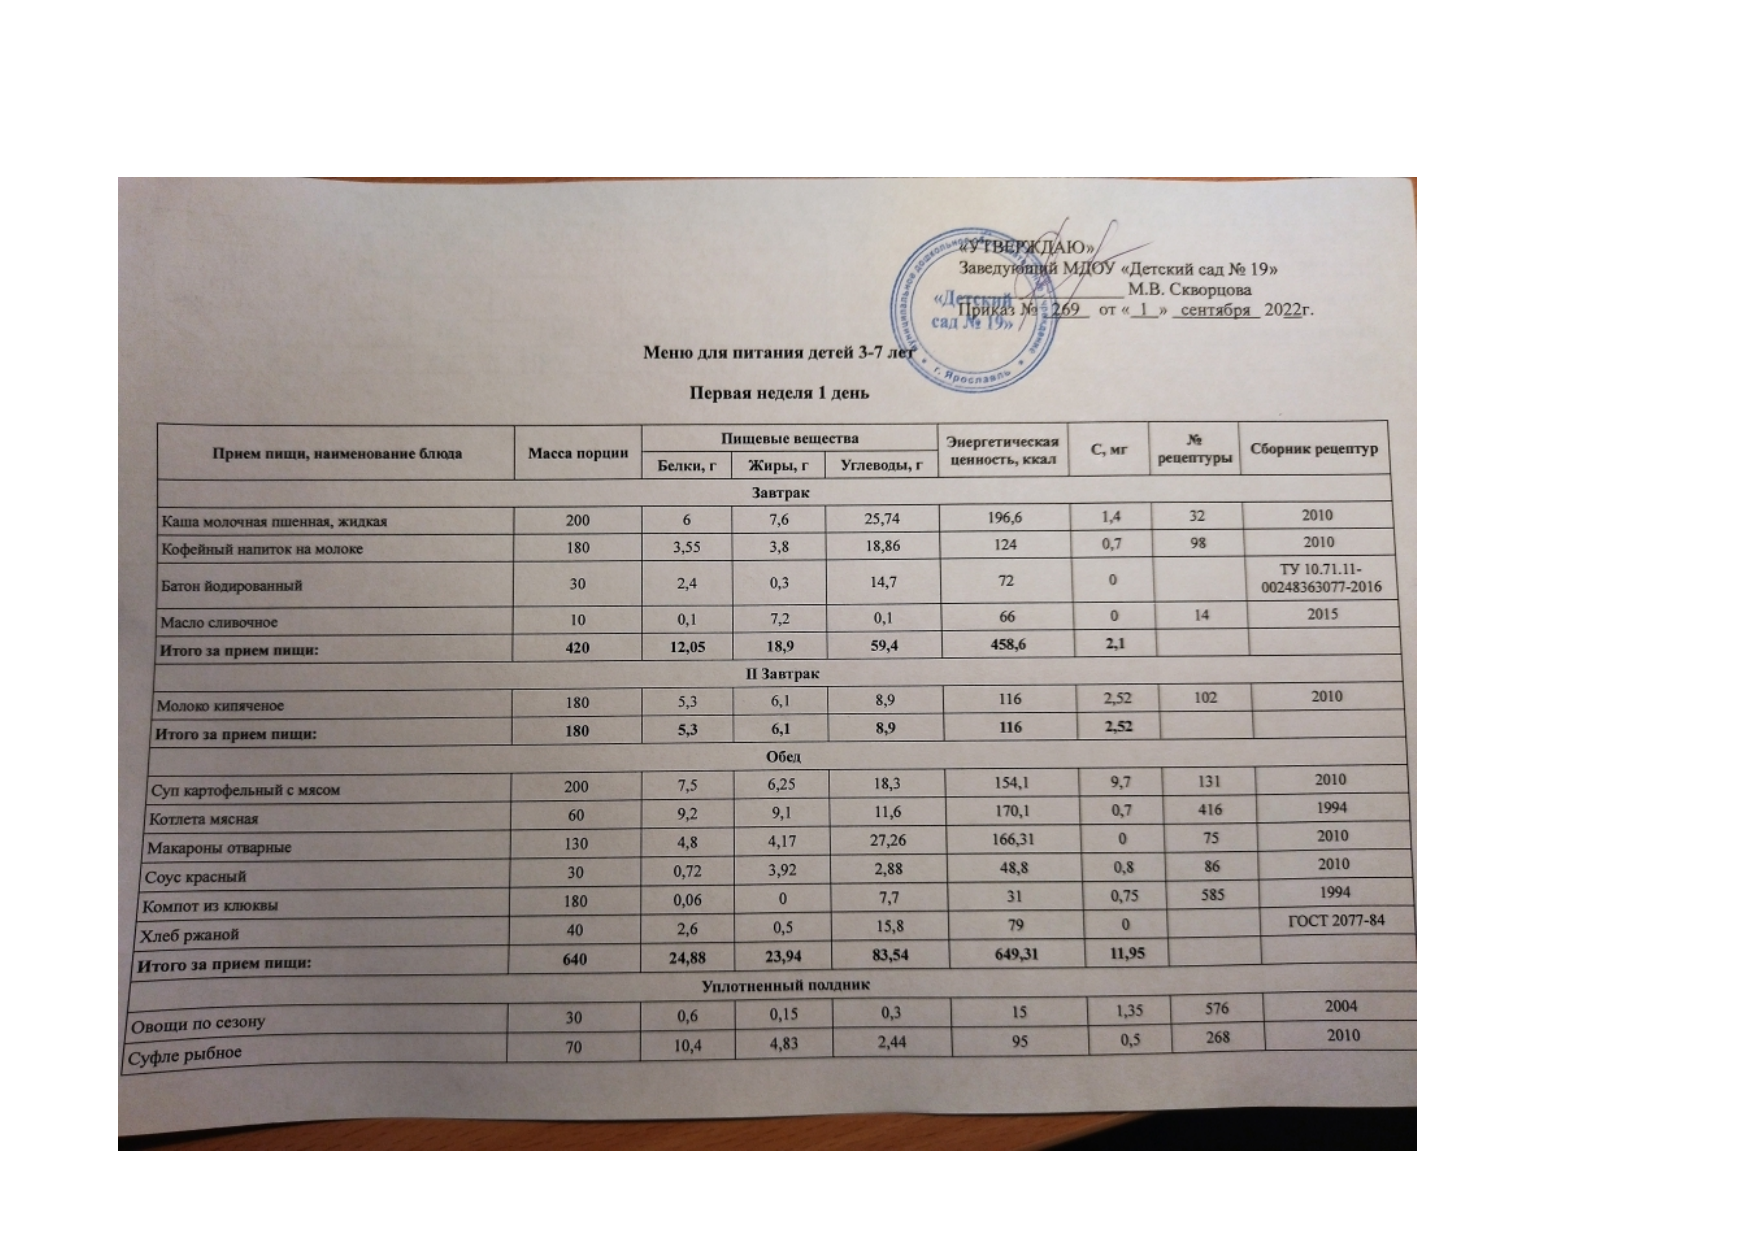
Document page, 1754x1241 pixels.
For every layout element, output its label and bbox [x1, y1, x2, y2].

picture [118, 177, 1417, 1151]
